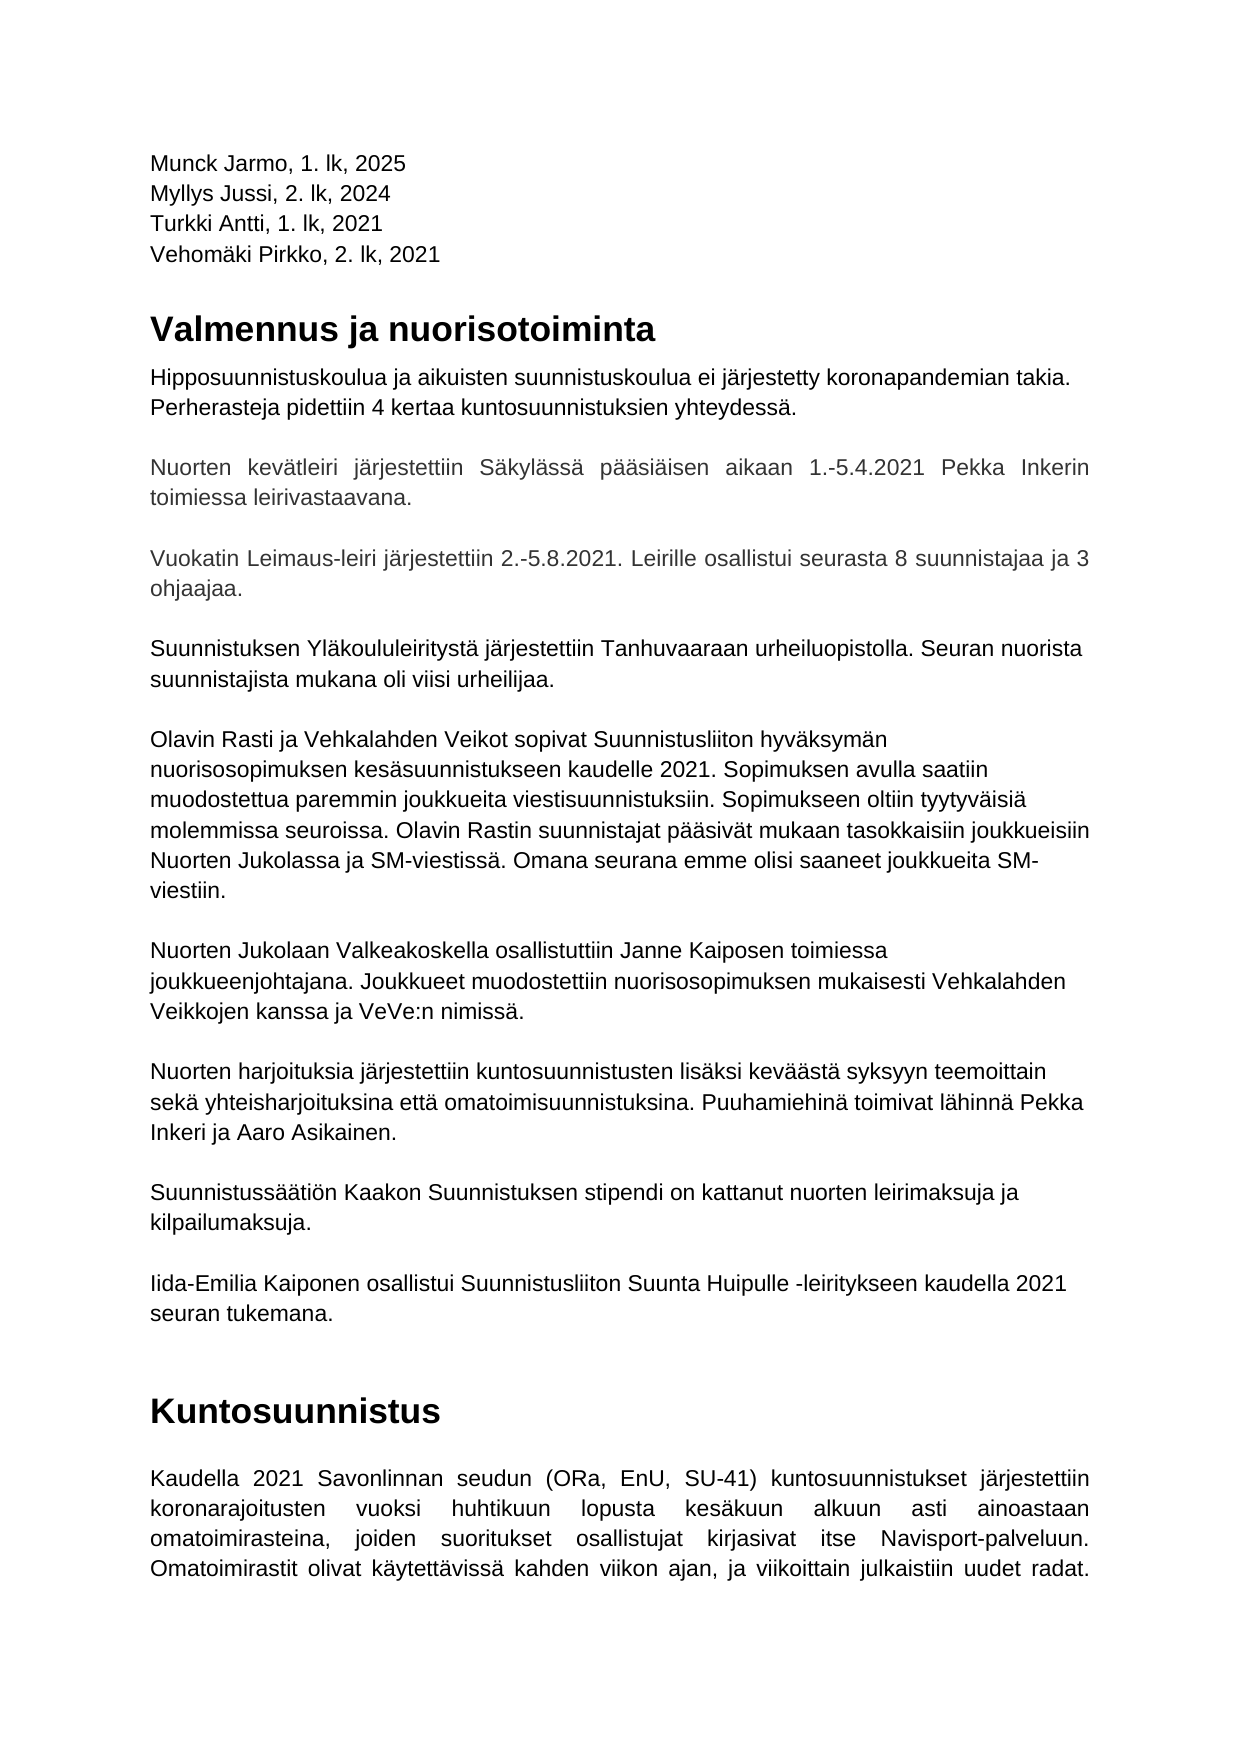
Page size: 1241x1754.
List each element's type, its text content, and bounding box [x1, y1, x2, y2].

text Myllys Jussi, 2. lk, 2024 [150, 180, 1090, 207]
text Nuorten harjoituksia järjestettiin kuntosuunnistusten lisäksi keväästä syksyyn teemoittain sekä yhteisharjoituksina että omatoimisuunnistuksina. Puuhamiehinä toimivat lähinnä Pekka Inkeri ja Aaro Asikainen. [150, 1058, 1090, 1145]
text Vuokatin Leimaus-leiri järjestettiin 2.-5.8.2021. Leirille osallistui seurasta 8 suunnistajaa ja 3 ohjaajaa. [150, 545, 1090, 601]
text Nuorten kevätleiri järjestettiin Säkylässä pääsiäisen aikaan 1.-5.4.2021 Pekka Inkerin toimiessa leirivastaavana. [150, 454, 1090, 511]
text Nuorten Jukolaan Valkeakoskella osallistuttiin Janne Kaiposen toimiessa joukkueenjohtajana. Joukkueet muodostettiin nuorisosopimuksen mukaisesti Vehkalahden Veikkojen kanssa ja VeVe:n nimissä. [150, 937, 1090, 1024]
text Vehomäki Pirkko, 2. lk, 2021 [150, 241, 1090, 267]
text Olavin Rasti ja Vehkalahden Veikot sopivat Suunnistusliiton hyväksymän nuorisosopimuksen kesäsuunnistukseen kaudelle 2021. Sopimuksen avulla saatiin muodostettua paremmin joukkueita viestisuunnistuksiin. Sopimukseen oltiin tyytyväisiä molemmissa seuroissa. Olavin Rastin suunnistajat pääsivät mukaan tasokkaisiin joukkueisiin Nuorten Jukolassa ja SM-viestissä. Omana seurana emme olisi saaneet joukkueita SM-viestiin. [150, 726, 1090, 903]
text Suunnistussäätiön Kaakon Suunnistuksen stipendi on kattanut nuorten leirimaksuja ja kilpailumaksuja. [150, 1179, 1090, 1236]
text Hipposuunnistuskoulua ja aikuisten suunnistuskoulua ei järjestetty koronapandemian takia. Perherasteja pidettiin 4 kertaa kuntosuunnistuksien yhteydessä. [150, 363, 1090, 420]
text Turkki Antti, 1. lk, 2021 [150, 210, 1090, 237]
text Munck Jarmo, 1. lk, 2025 [150, 150, 1090, 176]
subtitle Valmennus ja nuorisotoiminta [150, 308, 1090, 349]
text Kuntosuunnistus [150, 1391, 1090, 1431]
text Suunnistuksen Yläkoululeiritystä järjestettiin Tanhuvaaraan urheiluopistolla. Seuran nuorista suunnistajista mukana oli viisi urheilijaa. [150, 635, 1090, 692]
text Iida-Emilia Kaiponen osallistui Suunnistusliiton Suunta Huipulle -leiritykseen kaudella 2021 seuran tukemana. [150, 1270, 1090, 1326]
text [150, 1465, 1090, 1582]
